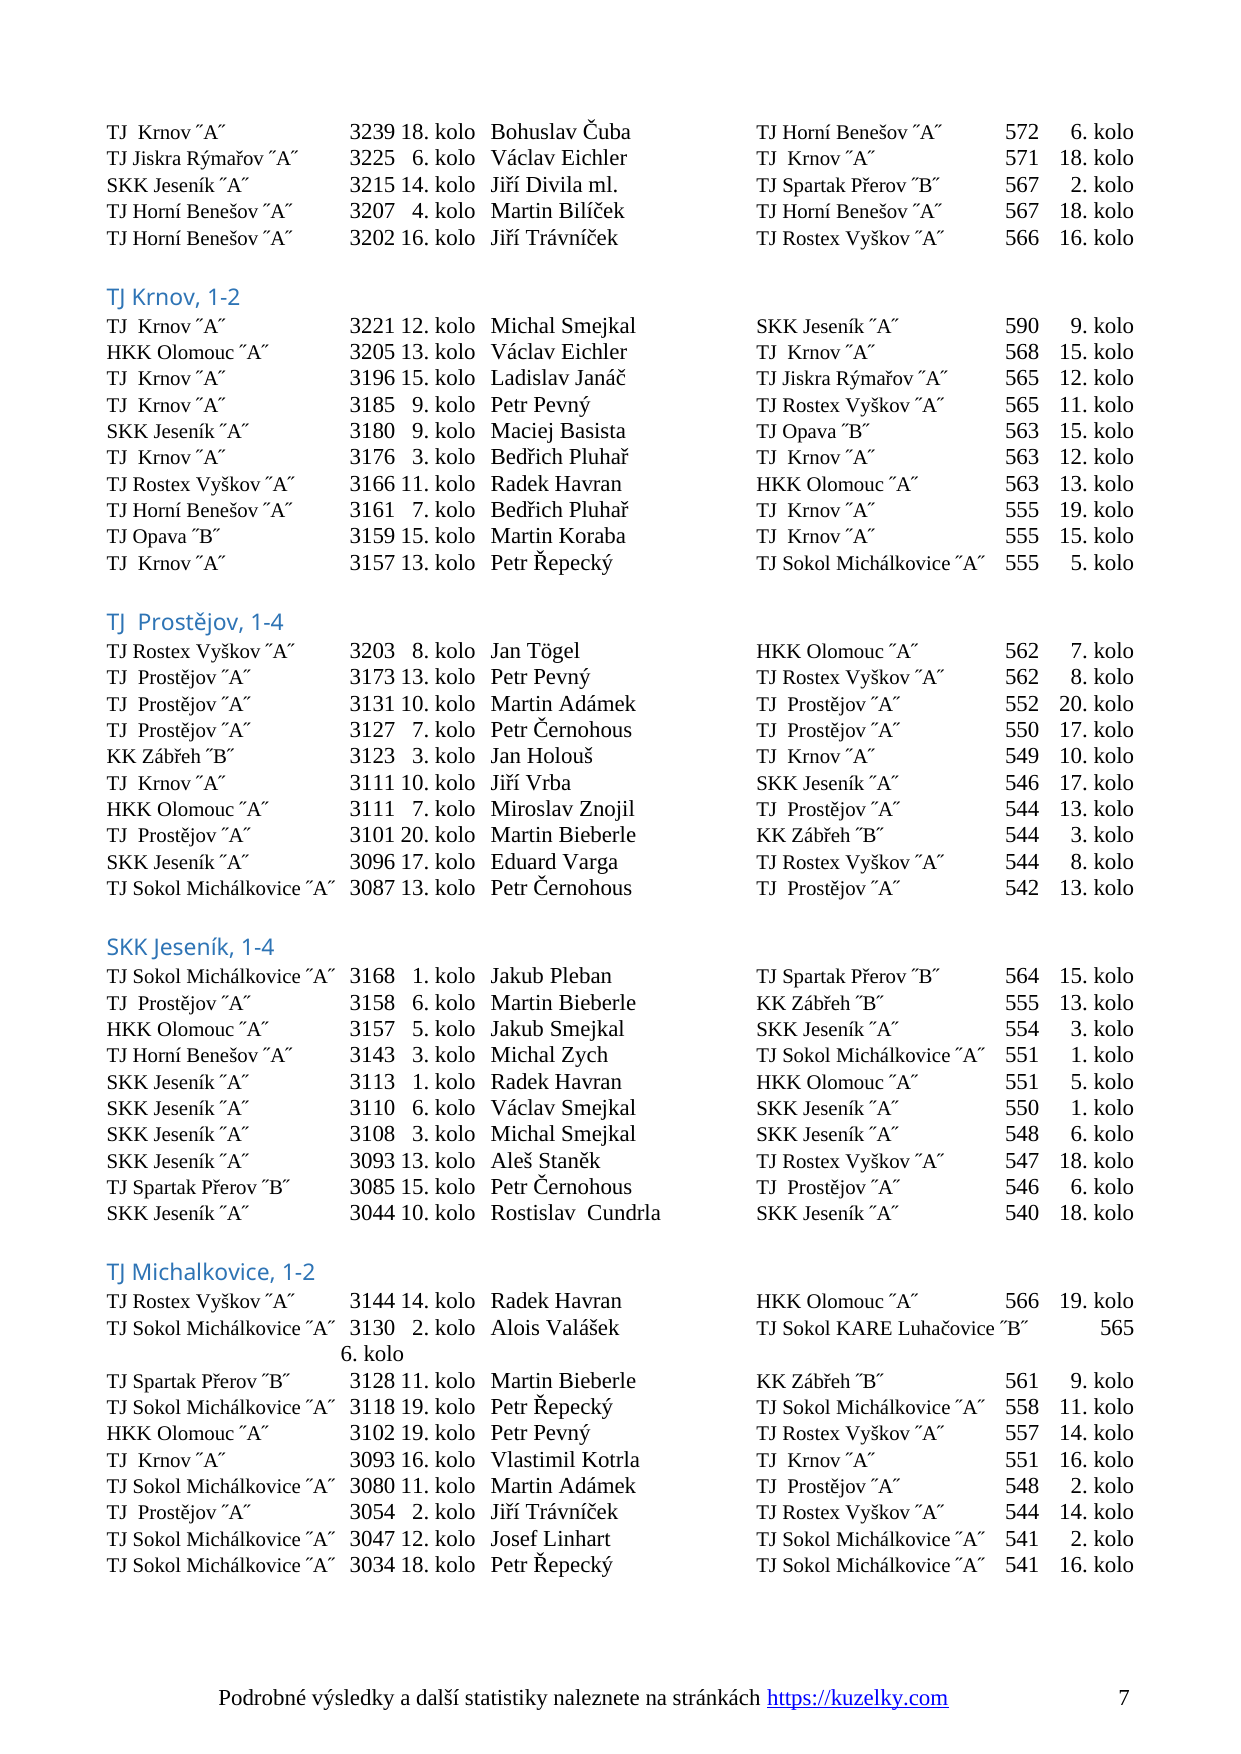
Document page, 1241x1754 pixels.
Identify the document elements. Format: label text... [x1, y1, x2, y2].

text TJ Prostějov ˝A˝ 3158 6. kolo Martin Bieberle KK Zábřeh ˝B˝ 555 13. kolo [106, 989, 1134, 1015]
text TJ Prostějov ˝A˝ 3173 13. kolo Petr Pevný TJ Rostex Vyškov ˝A˝ 562 8. kolo [106, 663, 1134, 690]
text TJ Sokol Michálkovice ˝A˝ 3034 18. kolo Petr Řepecký TJ Sokol Michálkovice ˝A˝ 541 16. kolo [106, 1551, 1134, 1577]
text SKK Jeseník ˝A˝ 3096 17. kolo Eduard Varga TJ Rostex Vyškov ˝A˝ 544 8. kolo [106, 848, 1134, 874]
text TJ Rostex Vyškov ˝A˝ 3166 11. kolo Radek Havran HKK Olomouc ˝A˝ 563 13. kolo [106, 470, 1134, 496]
text TJ Krnov ˝A˝ 3093 16. kolo Vlastimil Kotrla TJ Krnov ˝A˝ 551 16. kolo [106, 1446, 1134, 1472]
text SKK Jeseník ˝A˝ 3093 13. kolo Aleš Staněk TJ Rostex Vyškov ˝A˝ 547 18. kolo [106, 1147, 1134, 1173]
text HKK Olomouc ˝A˝ 3157 5. kolo Jakub Smejkal SKK Jeseník ˝A˝ 554 3. kolo [106, 1015, 1134, 1041]
text SKK Jeseník ˝A˝ 3215 14. kolo Jiří Divila ml. TJ Spartak Přerov ˝B˝ 567 2. kolo [106, 171, 1134, 197]
text TJ Krnov ˝A˝ 3111 10. kolo Jiří Vrba SKK Jeseník ˝A˝ 546 17. kolo [106, 769, 1134, 795]
text TJ Sokol Michálkovice ˝A˝ 3080 11. kolo Martin Adámek TJ Prostějov ˝A˝ 548 2. kolo [106, 1472, 1134, 1498]
text TJ Krnov ˝A˝ 3196 15. kolo Ladislav Janáč TJ Jiskra Rýmařov ˝A˝ 565 12. kolo [106, 364, 1134, 391]
text TJ Sokol Michálkovice ˝A˝ 3047 12. kolo Josef Linhart TJ Sokol Michálkovice ˝A˝ 541 2. kolo [106, 1525, 1134, 1551]
text TJ Horní Benešov ˝A˝ 3161 7. kolo Bedřich Pluhař TJ Krnov ˝A˝ 555 19. kolo [106, 496, 1134, 522]
text TJ Rostex Vyškov ˝A˝ 3144 14. kolo Radek Havran HKK Olomouc ˝A˝ 566 19. kolo [106, 1288, 1134, 1314]
text TJ Sokol Michálkovice ˝A˝ 3087 13. kolo Petr Černohous TJ Prostějov ˝A˝ 542 13. kolo [106, 874, 1134, 901]
text TJ Jiskra Rýmařov ˝A˝ 3225 6. kolo Václav Eichler TJ Krnov ˝A˝ 571 18. kolo [106, 144, 1134, 171]
text SKK Jeseník ˝A˝ 3044 10. kolo Rostislav Cundrla SKK Jeseník ˝A˝ 540 18. kolo [106, 1199, 1134, 1226]
text TJ Sokol Michálkovice ˝A˝ 3168 1. kolo Jakub Pleban TJ Spartak Přerov ˝B˝ 564 15. kolo [106, 962, 1134, 989]
text TJ Krnov ˝A˝ 3221 12. kolo Michal Smejkal SKK Jeseník ˝A˝ 590 9. kolo [106, 312, 1134, 338]
text TJ Sokol Michálkovice ˝A˝ 3130 2. kolo Alois Valášek TJ Sokol KARE Luhačovice ˝B˝ 565 6. kolo [106, 1314, 1134, 1367]
text TJ Rostex Vyškov ˝A˝ 3203 8. kolo Jan Tögel HKK Olomouc ˝A˝ 562 7. kolo [106, 637, 1134, 663]
text SKK Jeseník ˝A˝ 3113 1. kolo Radek Havran HKK Olomouc ˝A˝ 551 5. kolo [106, 1068, 1134, 1094]
text TJ Prostějov ˝A˝ 3127 7. kolo Petr Černohous TJ Prostějov ˝A˝ 550 17. kolo [106, 716, 1134, 742]
text TJ Opava ˝B˝ 3159 15. kolo Martin Koraba TJ Krnov ˝A˝ 555 15. kolo [106, 522, 1134, 549]
text TJ Spartak Přerov ˝B˝ 3128 11. kolo Martin Bieberle KK Zábřeh ˝B˝ 561 9. kolo [106, 1367, 1134, 1393]
text TJ Horní Benešov ˝A˝ 3202 16. kolo Jiří Trávníček TJ Rostex Vyškov ˝A˝ 566 16. kolo [106, 223, 1134, 250]
text TJ Spartak Přerov ˝B˝ 3085 15. kolo Petr Černohous TJ Prostějov ˝A˝ 546 6. kolo [106, 1173, 1134, 1199]
subtitle TJ Michalkovice, 1-2 [106, 1256, 1134, 1288]
text TJ Prostějov ˝A˝ 3131 10. kolo Martin Adámek TJ Prostějov ˝A˝ 552 20. kolo [106, 690, 1134, 716]
text TJ Horní Benešov ˝A˝ 3207 4. kolo Martin Bilíček TJ Horní Benešov ˝A˝ 567 18. kolo [106, 197, 1134, 223]
text TJ Krnov ˝A˝ 3185 9. kolo Petr Pevný TJ Rostex Vyškov ˝A˝ 565 11. kolo [106, 391, 1134, 417]
text SKK Jeseník ˝A˝ 3110 6. kolo Václav Smejkal SKK Jeseník ˝A˝ 550 1. kolo [106, 1094, 1134, 1120]
subtitle TJ Prostějov, 1-4 [106, 606, 1134, 637]
text SKK Jeseník ˝A˝ 3108 3. kolo Michal Smejkal SKK Jeseník ˝A˝ 548 6. kolo [106, 1120, 1134, 1147]
text HKK Olomouc ˝A˝ 3111 7. kolo Miroslav Znojil TJ Prostějov ˝A˝ 544 13. kolo [106, 795, 1134, 821]
text HKK Olomouc ˝A˝ 3102 19. kolo Petr Pevný TJ Rostex Vyškov ˝A˝ 557 14. kolo [106, 1419, 1134, 1446]
text TJ Krnov ˝A˝ 3176 3. kolo Bedřich Pluhař TJ Krnov ˝A˝ 563 12. kolo [106, 443, 1134, 470]
text TJ Prostějov ˝A˝ 3054 2. kolo Jiří Trávníček TJ Rostex Vyškov ˝A˝ 544 14. kolo [106, 1498, 1134, 1525]
text HKK Olomouc ˝A˝ 3205 13. kolo Václav Eichler TJ Krnov ˝A˝ 568 15. kolo [106, 338, 1134, 364]
subtitle SKK Jeseník, 1-4 [106, 931, 1134, 962]
text TJ Horní Benešov ˝A˝ 3143 3. kolo Michal Zych TJ Sokol Michálkovice ˝A˝ 551 1. kolo [106, 1041, 1134, 1068]
text TJ Krnov ˝A˝ 3239 18. kolo Bohuslav Čuba TJ Horní Benešov ˝A˝ 572 6. kolo [106, 118, 1134, 144]
subtitle TJ Krnov, 1-2 [106, 280, 1134, 312]
text TJ Krnov ˝A˝ 3157 13. kolo Petr Řepecký TJ Sokol Michálkovice ˝A˝ 555 5. kolo [106, 549, 1134, 575]
text TJ Prostějov ˝A˝ 3101 20. kolo Martin Bieberle KK Zábřeh ˝B˝ 544 3. kolo [106, 821, 1134, 848]
text SKK Jeseník ˝A˝ 3180 9. kolo Maciej Basista TJ Opava ˝B˝ 563 15. kolo [106, 417, 1134, 443]
text TJ Sokol Michálkovice ˝A˝ 3118 19. kolo Petr Řepecký TJ Sokol Michálkovice ˝A˝ 558 11. kolo [106, 1393, 1134, 1419]
text KK Zábřeh ˝B˝ 3123 3. kolo Jan Holouš TJ Krnov ˝A˝ 549 10. kolo [106, 742, 1134, 769]
